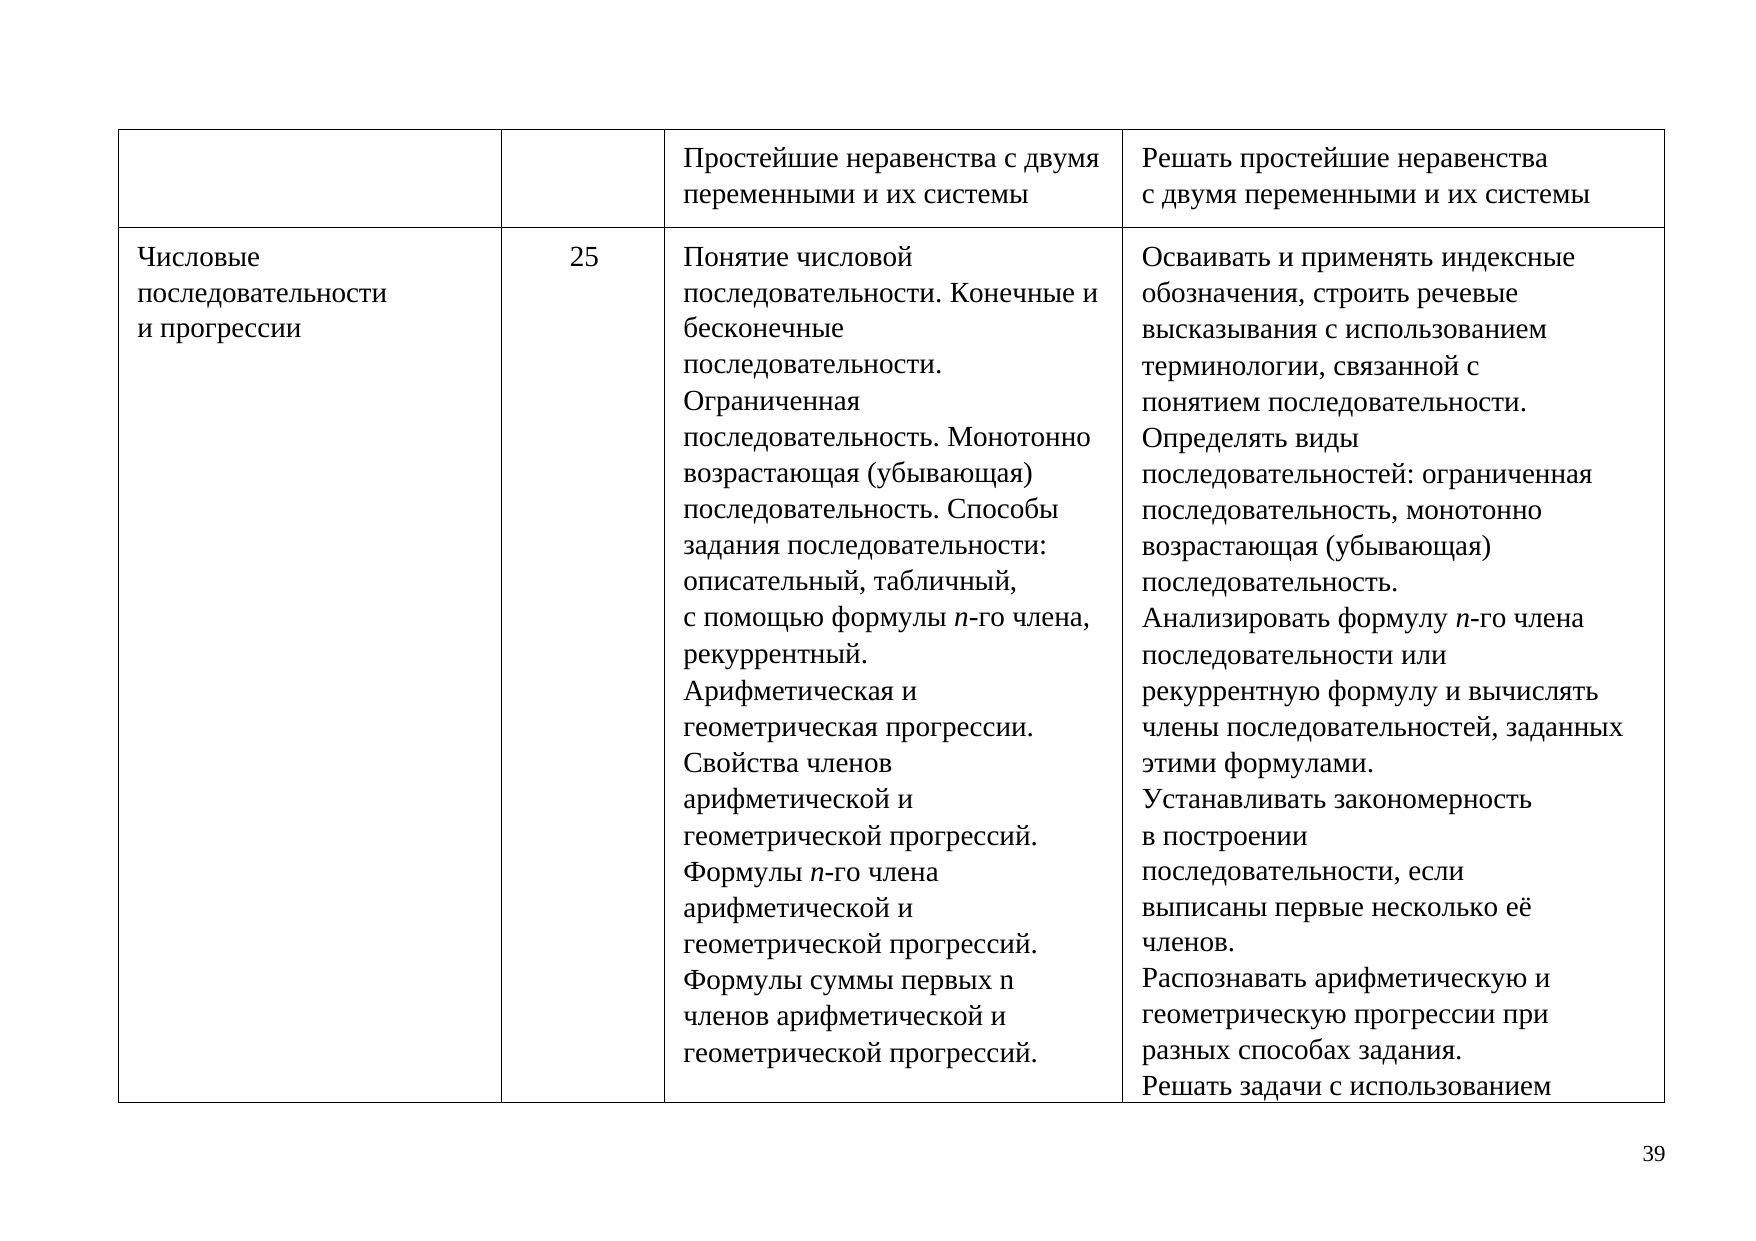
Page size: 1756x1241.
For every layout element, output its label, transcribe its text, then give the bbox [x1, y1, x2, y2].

table_cell 25 [502, 228, 664, 1102]
table_header Простейшие неравенства с двумя переменными и их системы [665, 130, 1122, 227]
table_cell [1123, 228, 1664, 1102]
table_header [119, 130, 501, 227]
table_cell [665, 228, 1122, 1102]
table_header [502, 130, 664, 227]
table_header Решать простейшие неравенства с двумя переменными и их системы [1123, 130, 1664, 227]
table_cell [119, 228, 501, 1102]
